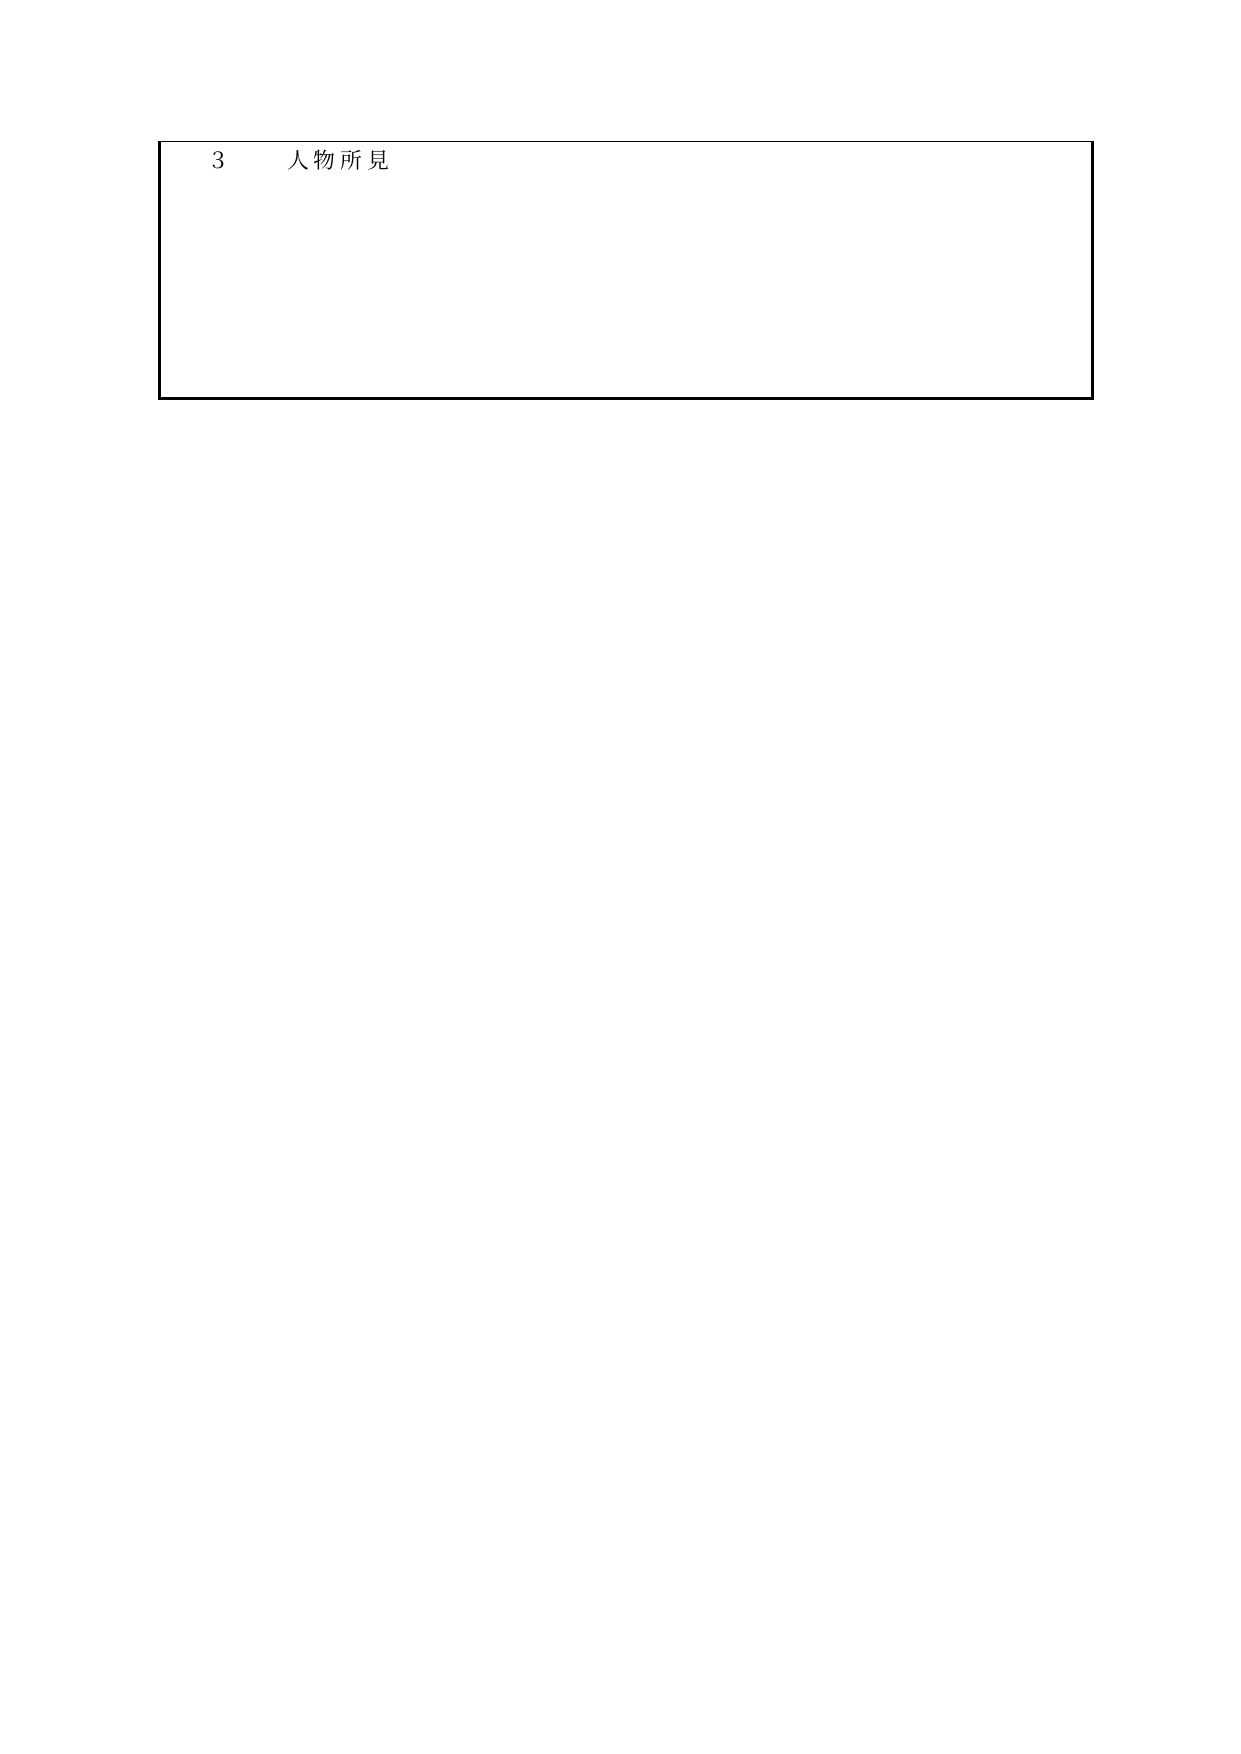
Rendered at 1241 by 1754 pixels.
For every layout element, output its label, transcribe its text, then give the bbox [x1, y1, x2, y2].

table_cell ３ 人物所見 [161, 142, 1091, 397]
